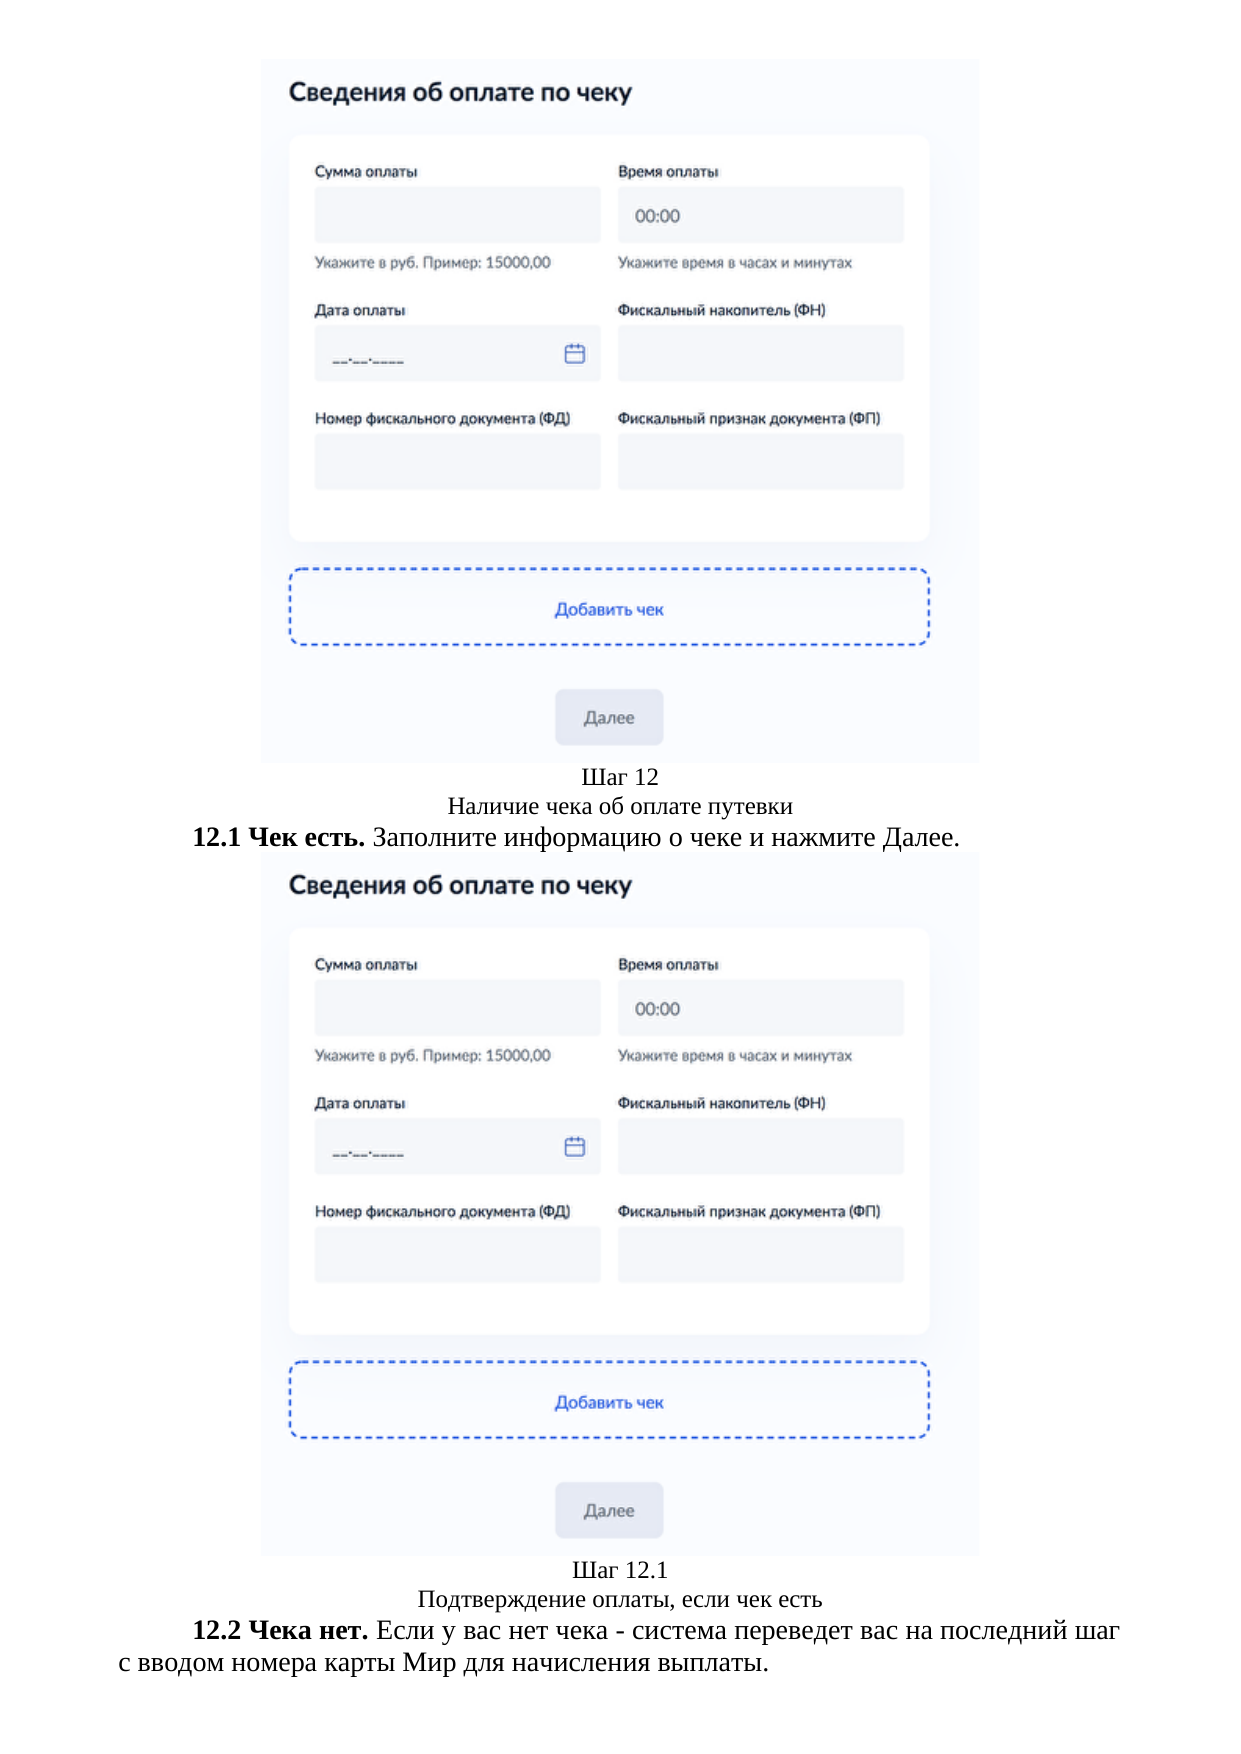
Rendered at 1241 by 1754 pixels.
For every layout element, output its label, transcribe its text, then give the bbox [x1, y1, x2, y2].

picture [260, 852, 980, 1556]
text Подтверждение оплаты, если чек есть [118, 1584, 1122, 1613]
text Шаг 12 [118, 762, 1122, 791]
picture [260, 59, 980, 763]
text 12.1 Чек есть. Заполните информацию о чеке и нажмите Далее. [118, 820, 1122, 852]
text Шаг 12.1 [118, 1555, 1122, 1584]
text Наличие чека об оплате путевки [118, 791, 1122, 820]
text 12.2 Чека нет. Если у вас нет чека - система переведет вас на последний шаг с вводом номера карты Мир для начисления выплаты. [118, 1613, 1122, 1678]
